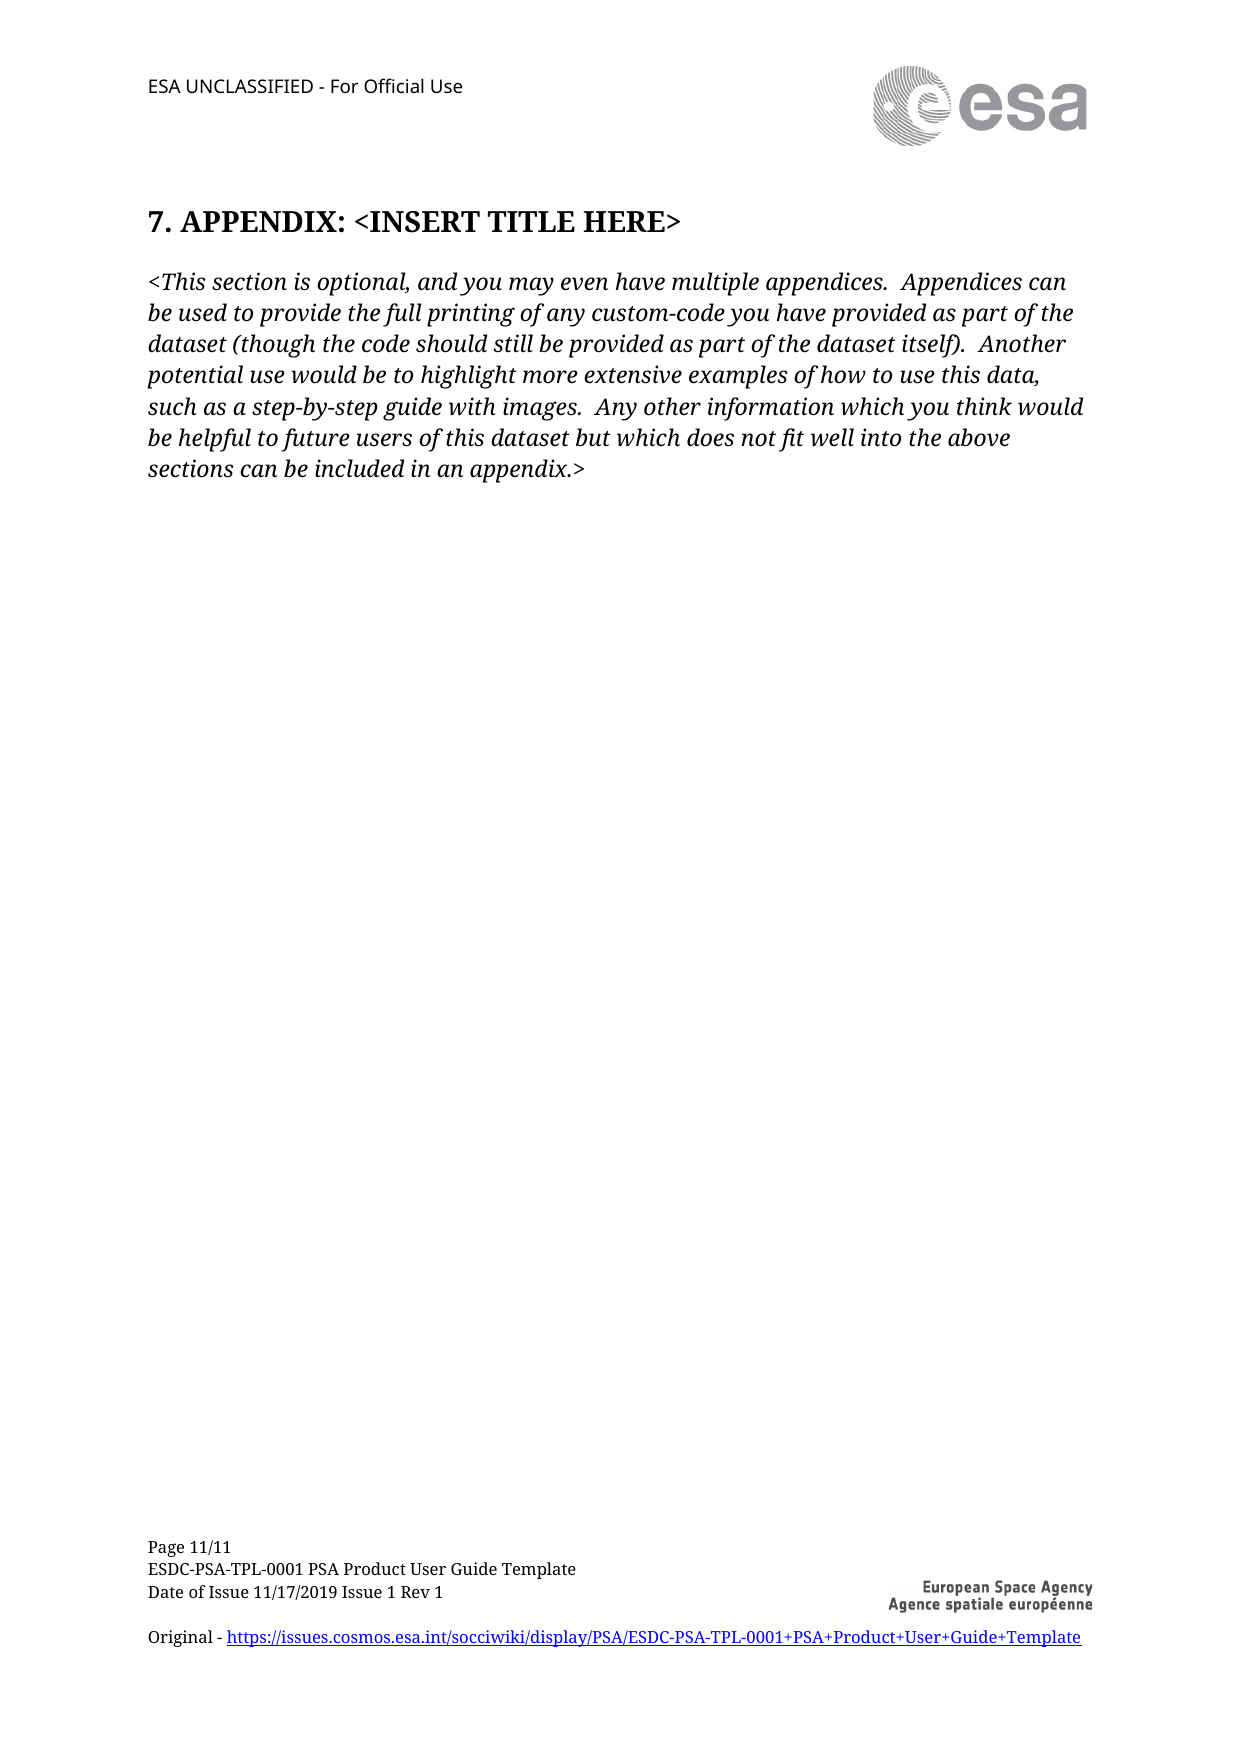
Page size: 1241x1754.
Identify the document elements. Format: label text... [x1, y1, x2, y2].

subtitle Appendix: <Insert Title here> [148, 201, 1092, 241]
text <This section is optional, and you may even have multiple appendices. Appendices can be used to provide the full printing of any custom-code you have provided as part of the dataset (though the code should still be provided as part of the dataset itself). Another potential use would be to highlight more extensive examples of how to use this data, such as a step-by-step guide with images. Any other information which you think would be helpful to future users of this dataset but which does not fit well into the above sections can be included in an appendix.> [148, 266, 1092, 484]
picture [870, 66, 1086, 145]
picture [888, 1580, 1093, 1613]
